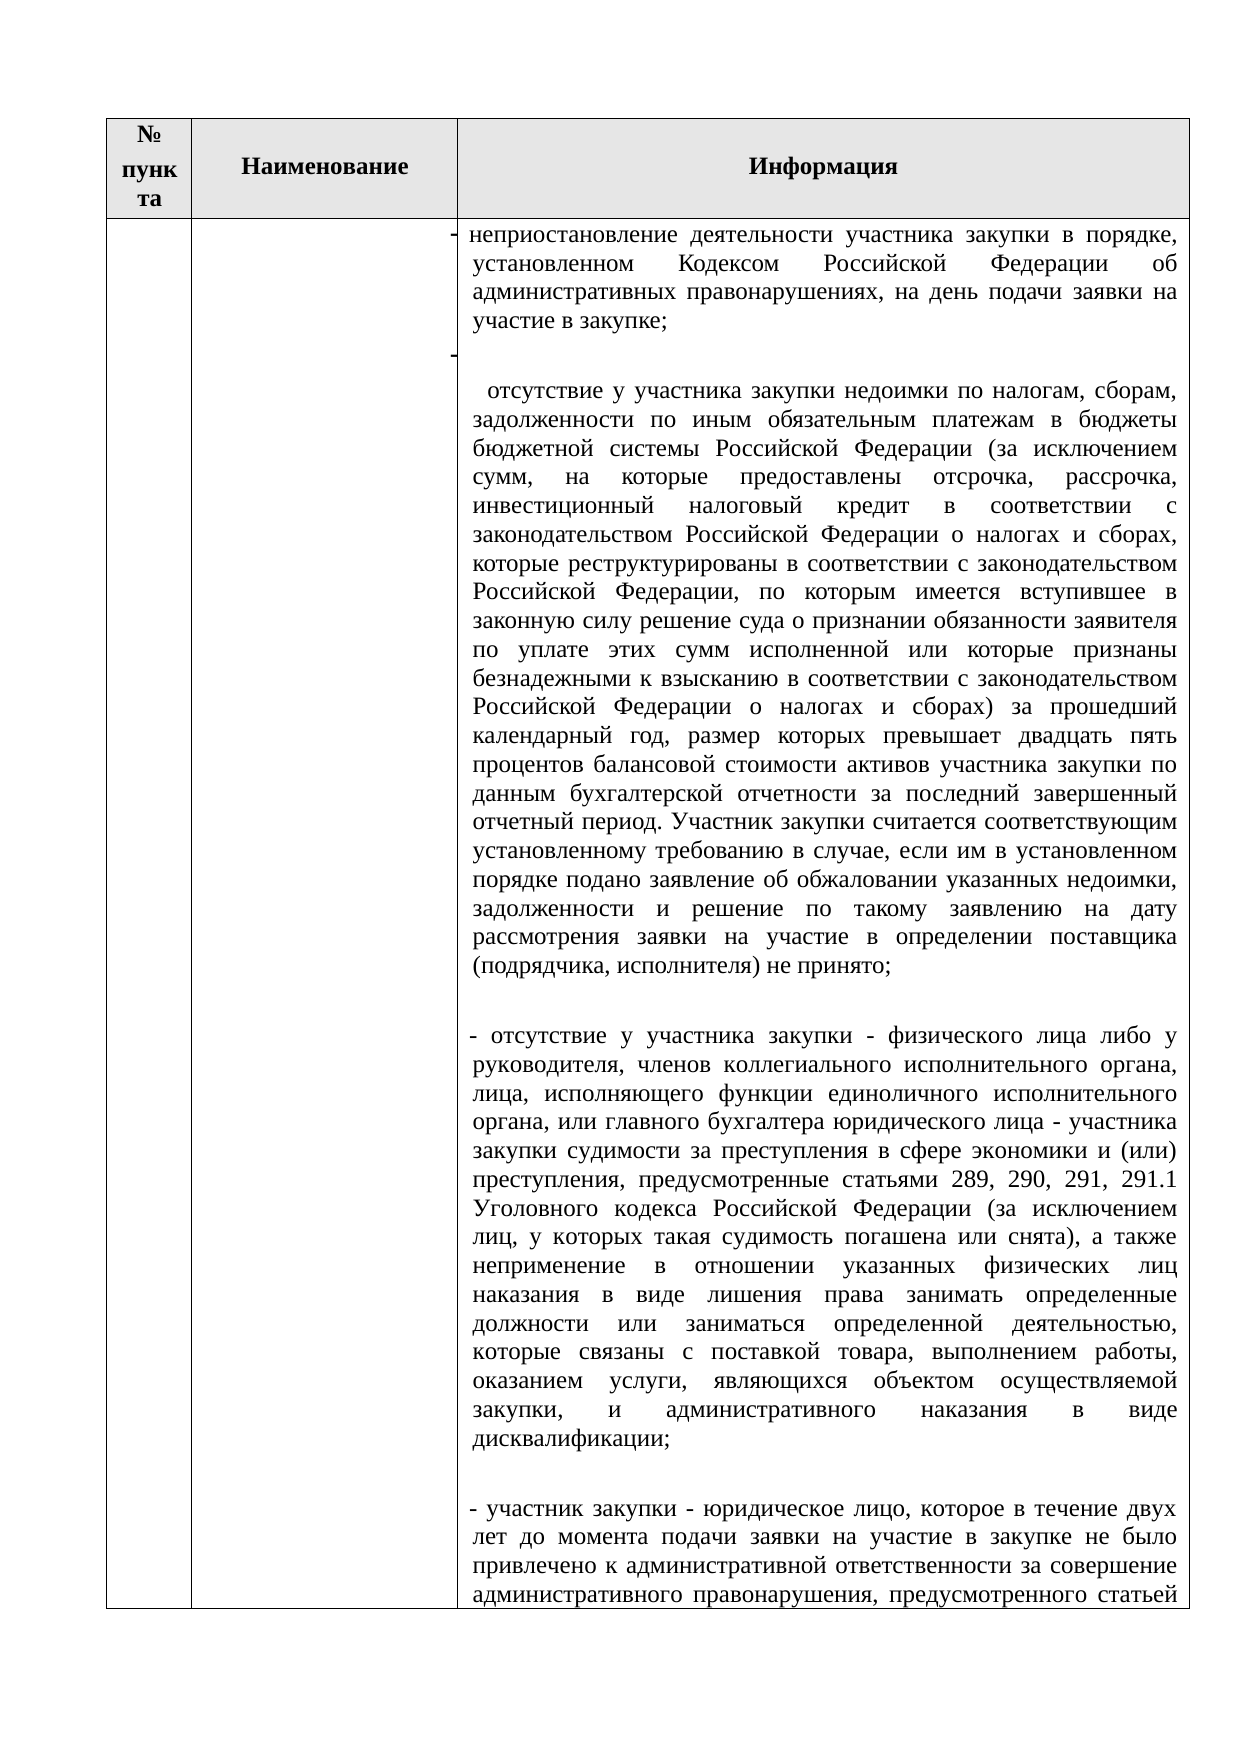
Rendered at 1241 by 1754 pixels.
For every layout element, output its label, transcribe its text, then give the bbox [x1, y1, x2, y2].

table_header Информация [458, 119, 1189, 218]
table_header Наименование [192, 119, 457, 218]
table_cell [192, 219, 457, 1608]
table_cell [458, 219, 1189, 1608]
table_header № пункта [107, 119, 191, 218]
table_cell [107, 219, 191, 1608]
